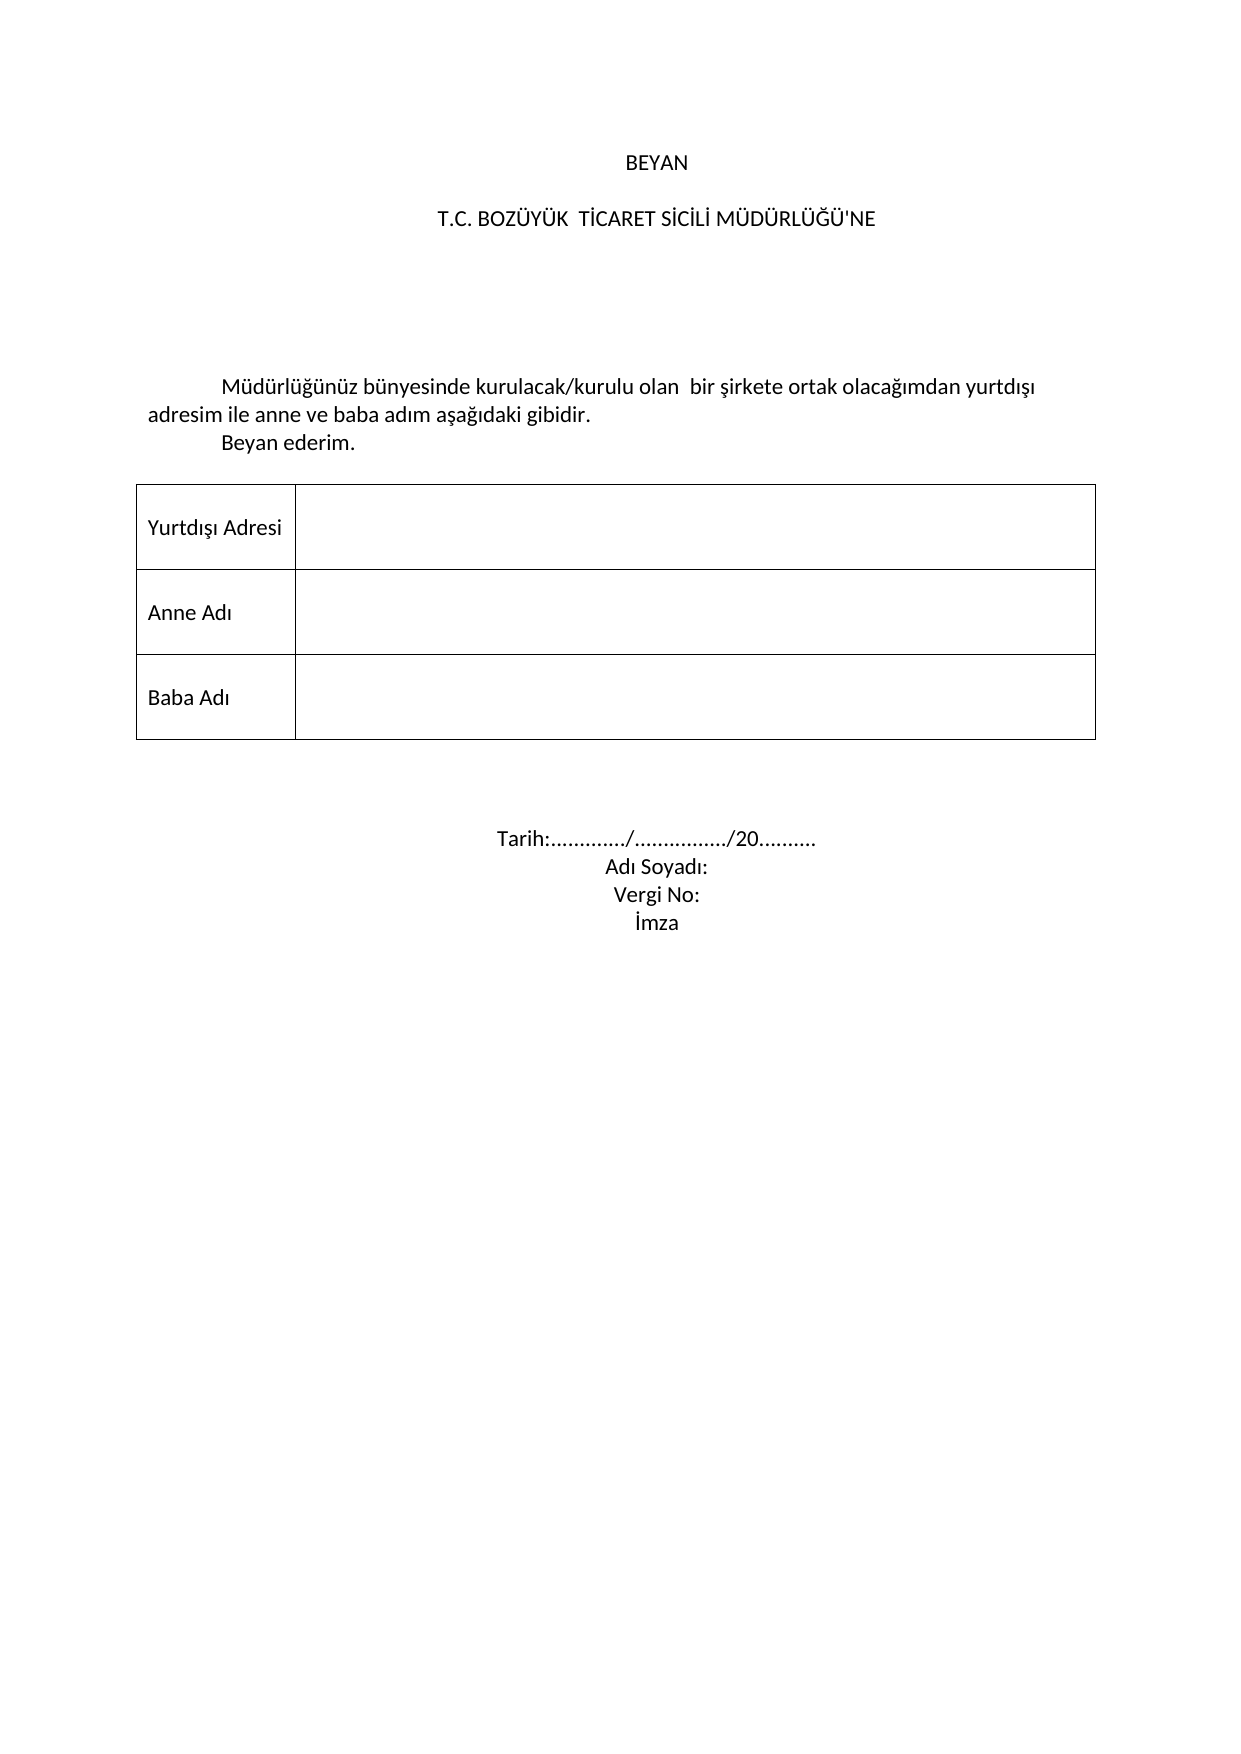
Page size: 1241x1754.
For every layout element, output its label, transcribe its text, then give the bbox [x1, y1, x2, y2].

text İmza [148, 908, 1092, 936]
text Beyan ederim. [148, 428, 1092, 456]
text Vergi No: [148, 880, 1092, 908]
text Adı Soyadı: [148, 852, 1092, 880]
text Tarih:............./................/20.......... [148, 824, 1092, 852]
text Müdürlüğünüz bünyesinde kurulacak/kurulu olan bir şirkete ortak olacağımdan yurtdışı adresim ile anne ve baba adım aşağıdaki gibidir. [148, 372, 1092, 428]
table_cell [296, 655, 1095, 739]
table_cell [296, 570, 1095, 654]
text BEYAN [148, 148, 1092, 176]
table_cell Baba Adı [137, 655, 295, 739]
table_cell Anne Adı [137, 570, 295, 654]
text T.C. BOZÜYÜK TİCARET SİCİLİ MÜDÜRLÜĞÜ'NE [148, 204, 1092, 232]
table_header [296, 485, 1095, 569]
table_header Yurtdışı Adresi [137, 485, 295, 569]
